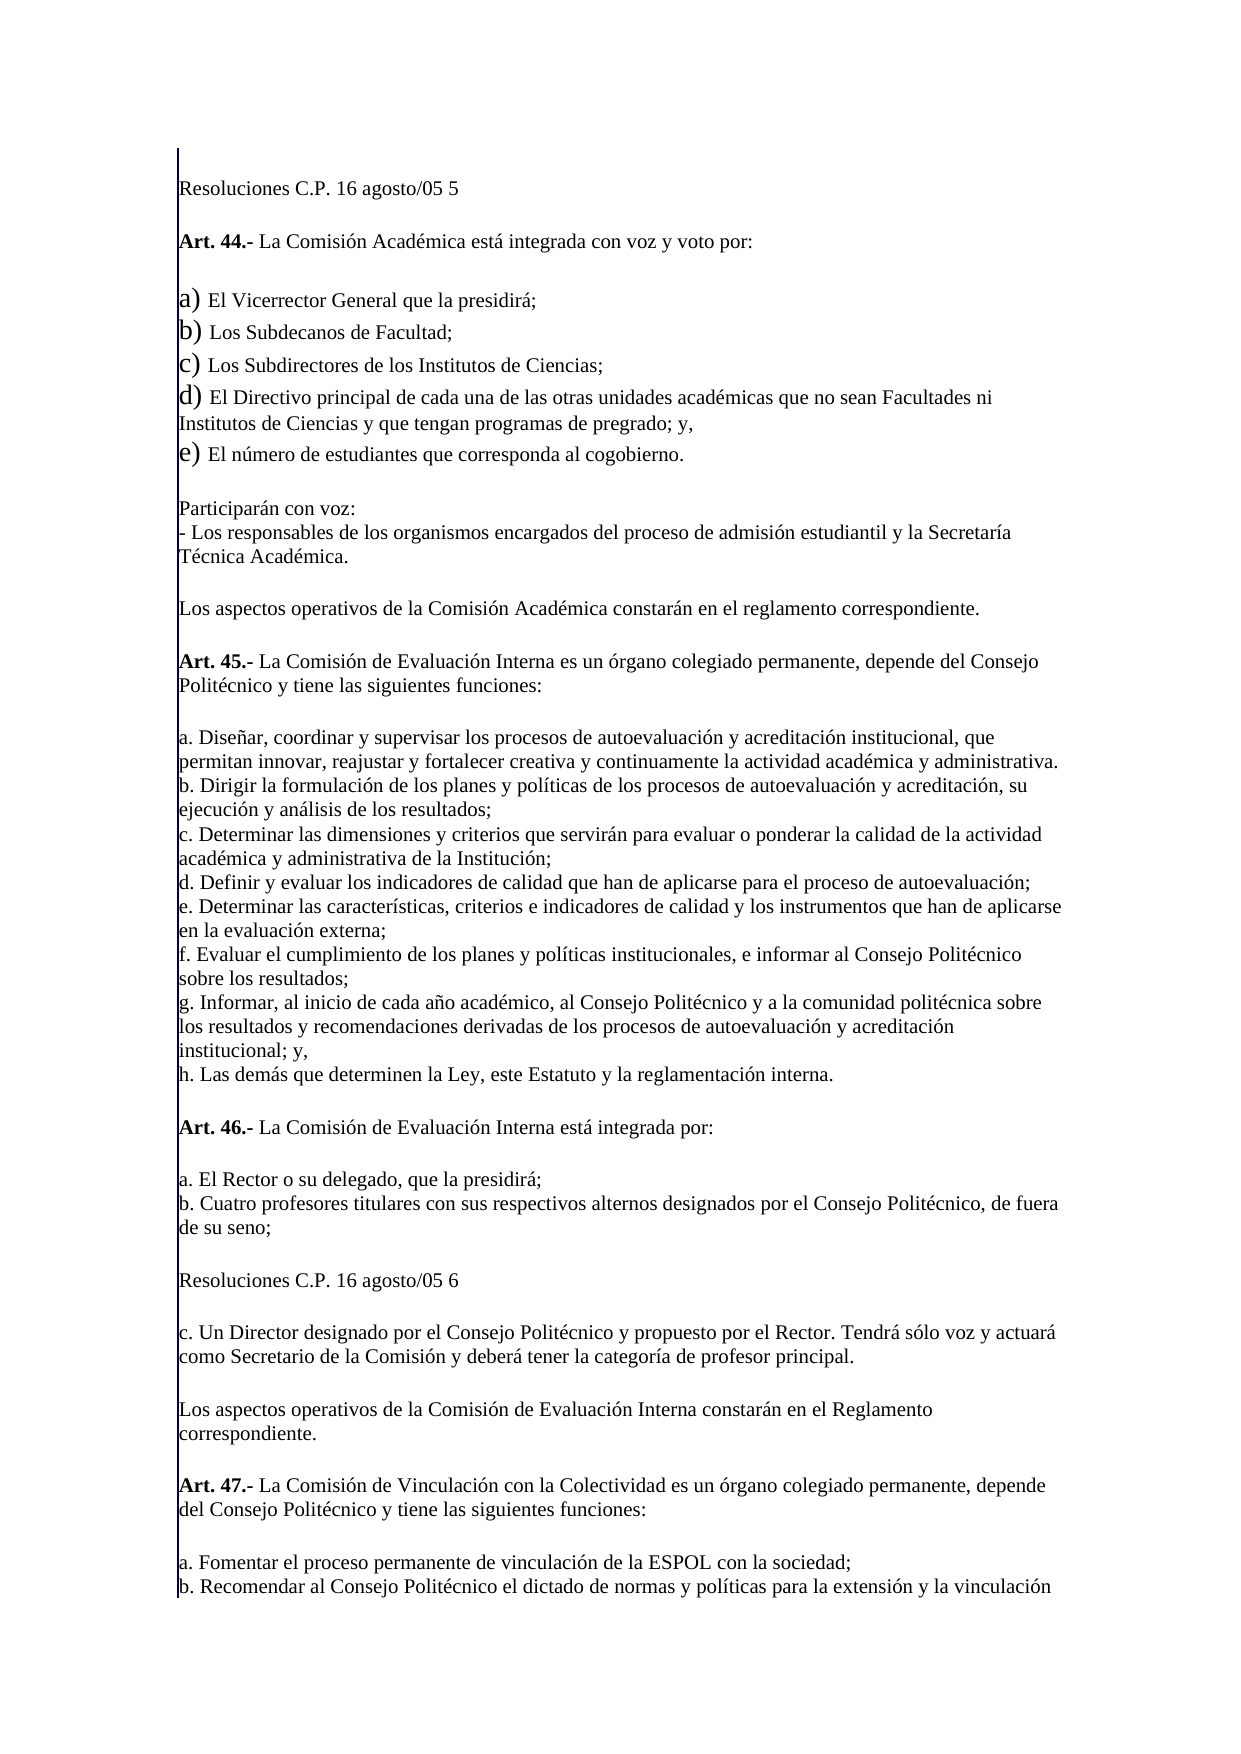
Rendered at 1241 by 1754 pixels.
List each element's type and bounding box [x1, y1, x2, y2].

table_cell [179, 148, 1063, 1598]
